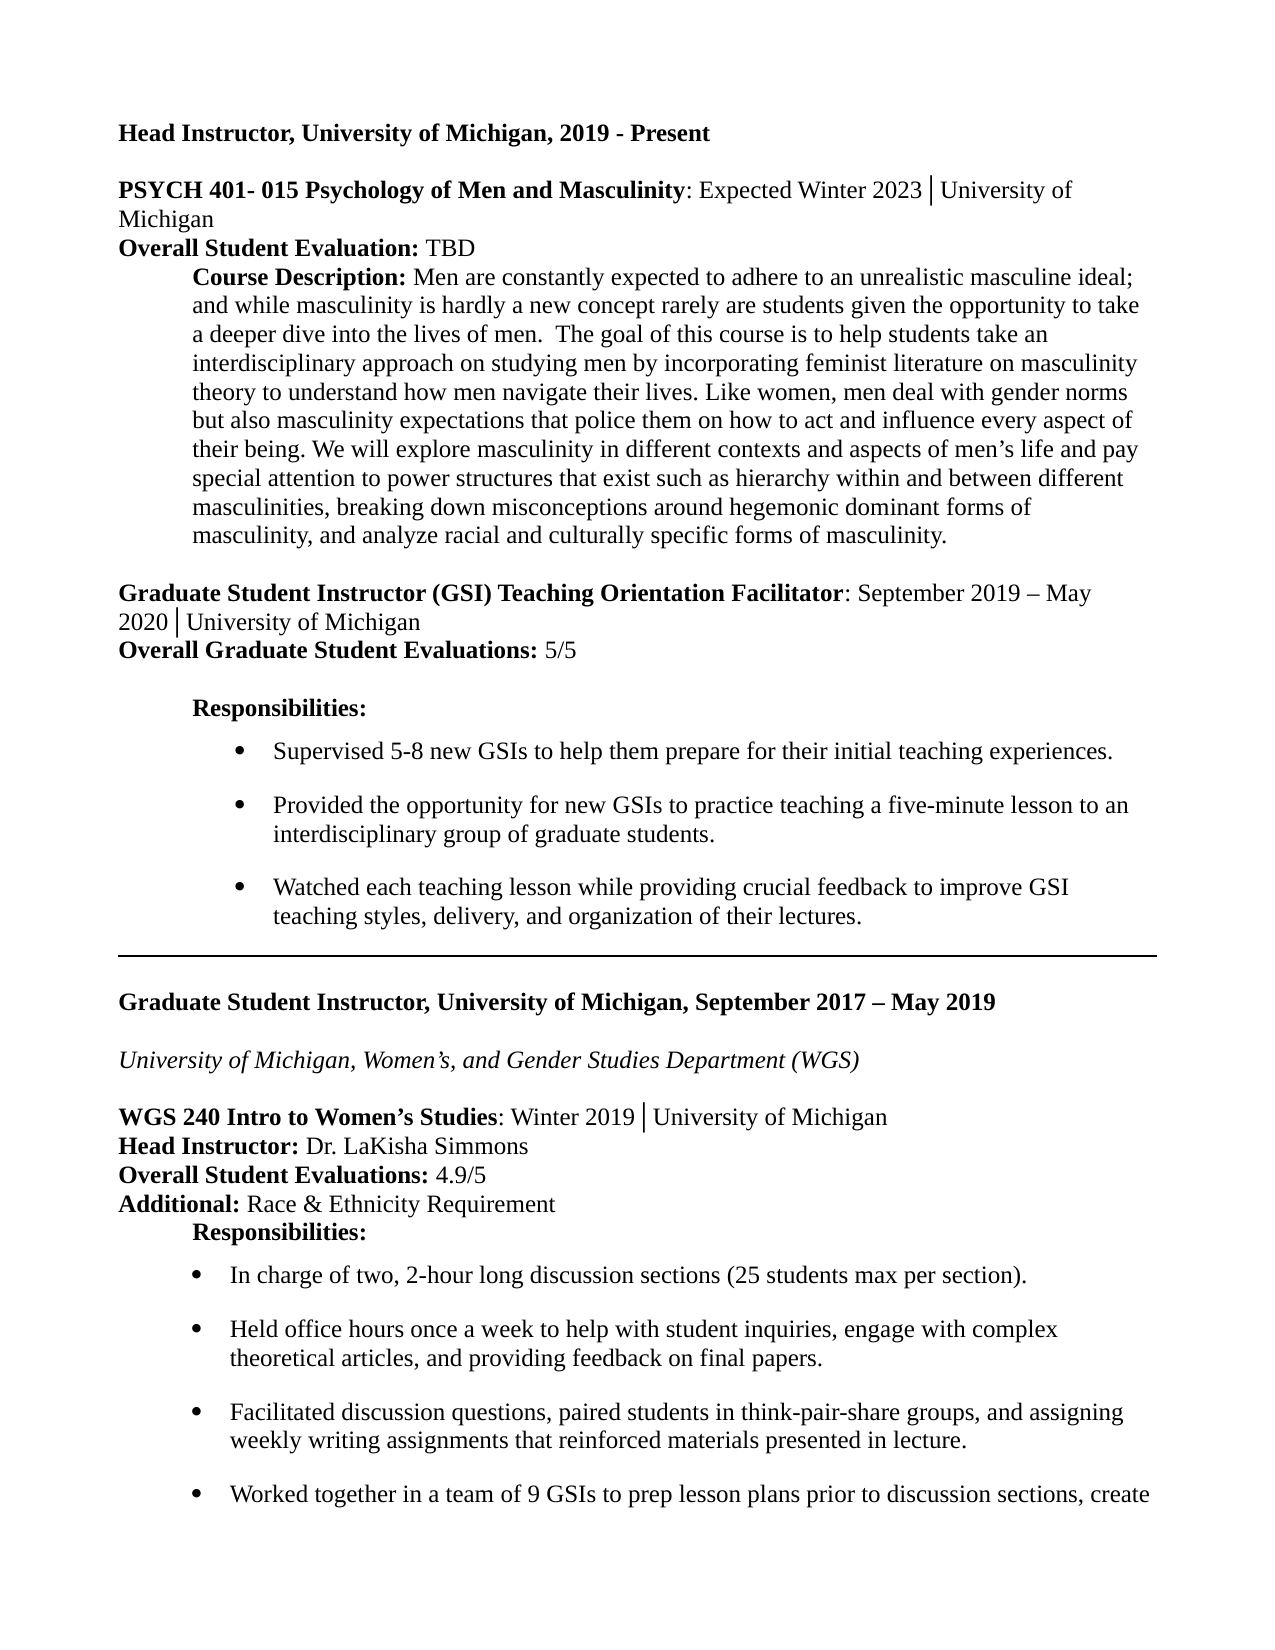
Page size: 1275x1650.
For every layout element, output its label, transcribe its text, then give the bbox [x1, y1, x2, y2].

text Responsibilities: [192, 693, 1157, 722]
list Facilitated discussion questions, paired students in think-pair-share groups, and assigning weekly writing assignments that reinforced materials presented in lecture. [192, 1397, 1157, 1454]
list In charge of two, 2-hour long discussion sections (25 students max per section). [192, 1261, 1157, 1289]
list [192, 1479, 1157, 1508]
text PSYCH 401- 015 Psychology of Men and Masculinity: Expected Winter 2023│University of Michigan [118, 176, 1157, 233]
list Held office hours once a week to help with student inquiries, engage with complex theoretical articles, and providing feedback on final papers. [192, 1314, 1157, 1372]
text WGS 240 Intro to Women’s Studies: Winter 2019│University of Michigan [645, 1102, 1157, 1131]
text University of Michigan, Women’s, and Gender Studies Department (WGS) [118, 1045, 1157, 1074]
text Head Instructor: Dr. LaKisha Simmons [118, 1131, 1157, 1160]
text Course Description: Men are constantly expected to adhere to an unrealistic masculine ideal; and while masculinity is hardly a new concept rarely are students given the opportunity to take a deeper dive into the lives of men. The goal of this course is to help students take an interdisciplinary approach on studying men by incorporating feminist literature on masculinity theory to understand how men navigate their lives. Like women, men deal with gender norms but also masculinity expectations that police them on how to act and influence every aspect of their being. We will explore masculinity in different contexts and aspects of men’s life and pay special attention to power structures that exist such as hierarchy within and between different masculinities, breaking down misconceptions around hegemonic dominant forms of masculinity, and analyze racial and culturally specific forms of masculinity. [192, 262, 1157, 549]
list Supervised 5-8 new GSIs to help them prepare for their initial teaching experiences. [235, 736, 1157, 765]
text Overall Student Evaluation: TBD [118, 233, 1157, 262]
text Graduate Student Instructor, University of Michigan, September 2017 – May 2019 [118, 987, 1157, 1016]
text Overall Student Evaluations: 4.9/5 [118, 1160, 1157, 1189]
text Graduate Student Instructor (GSI) Teaching Orientation Facilitator: September 2019 – May 2020│University of Michigan [118, 578, 1157, 636]
text Responsibilities: [192, 1217, 1157, 1246]
list Provided the opportunity for new GSIs to practice teaching a five-minute lesson to an interdisciplinary group of graduate students. [235, 790, 1157, 847]
text Additional: Race & Ethnicity Requirement [118, 1189, 1157, 1217]
text WGS 240 Intro to Women’s Studies: Winter 2019│University of Michigan [118, 1102, 643, 1131]
text Overall Graduate Student Evaluations: 5/5 [118, 636, 1157, 664]
list Watched each teaching lesson while providing crucial feedback to improve GSI teaching styles, delivery, and organization of their lectures. [235, 872, 1157, 930]
text Head Instructor, University of Michigan, 2019 - Present [118, 118, 1157, 147]
